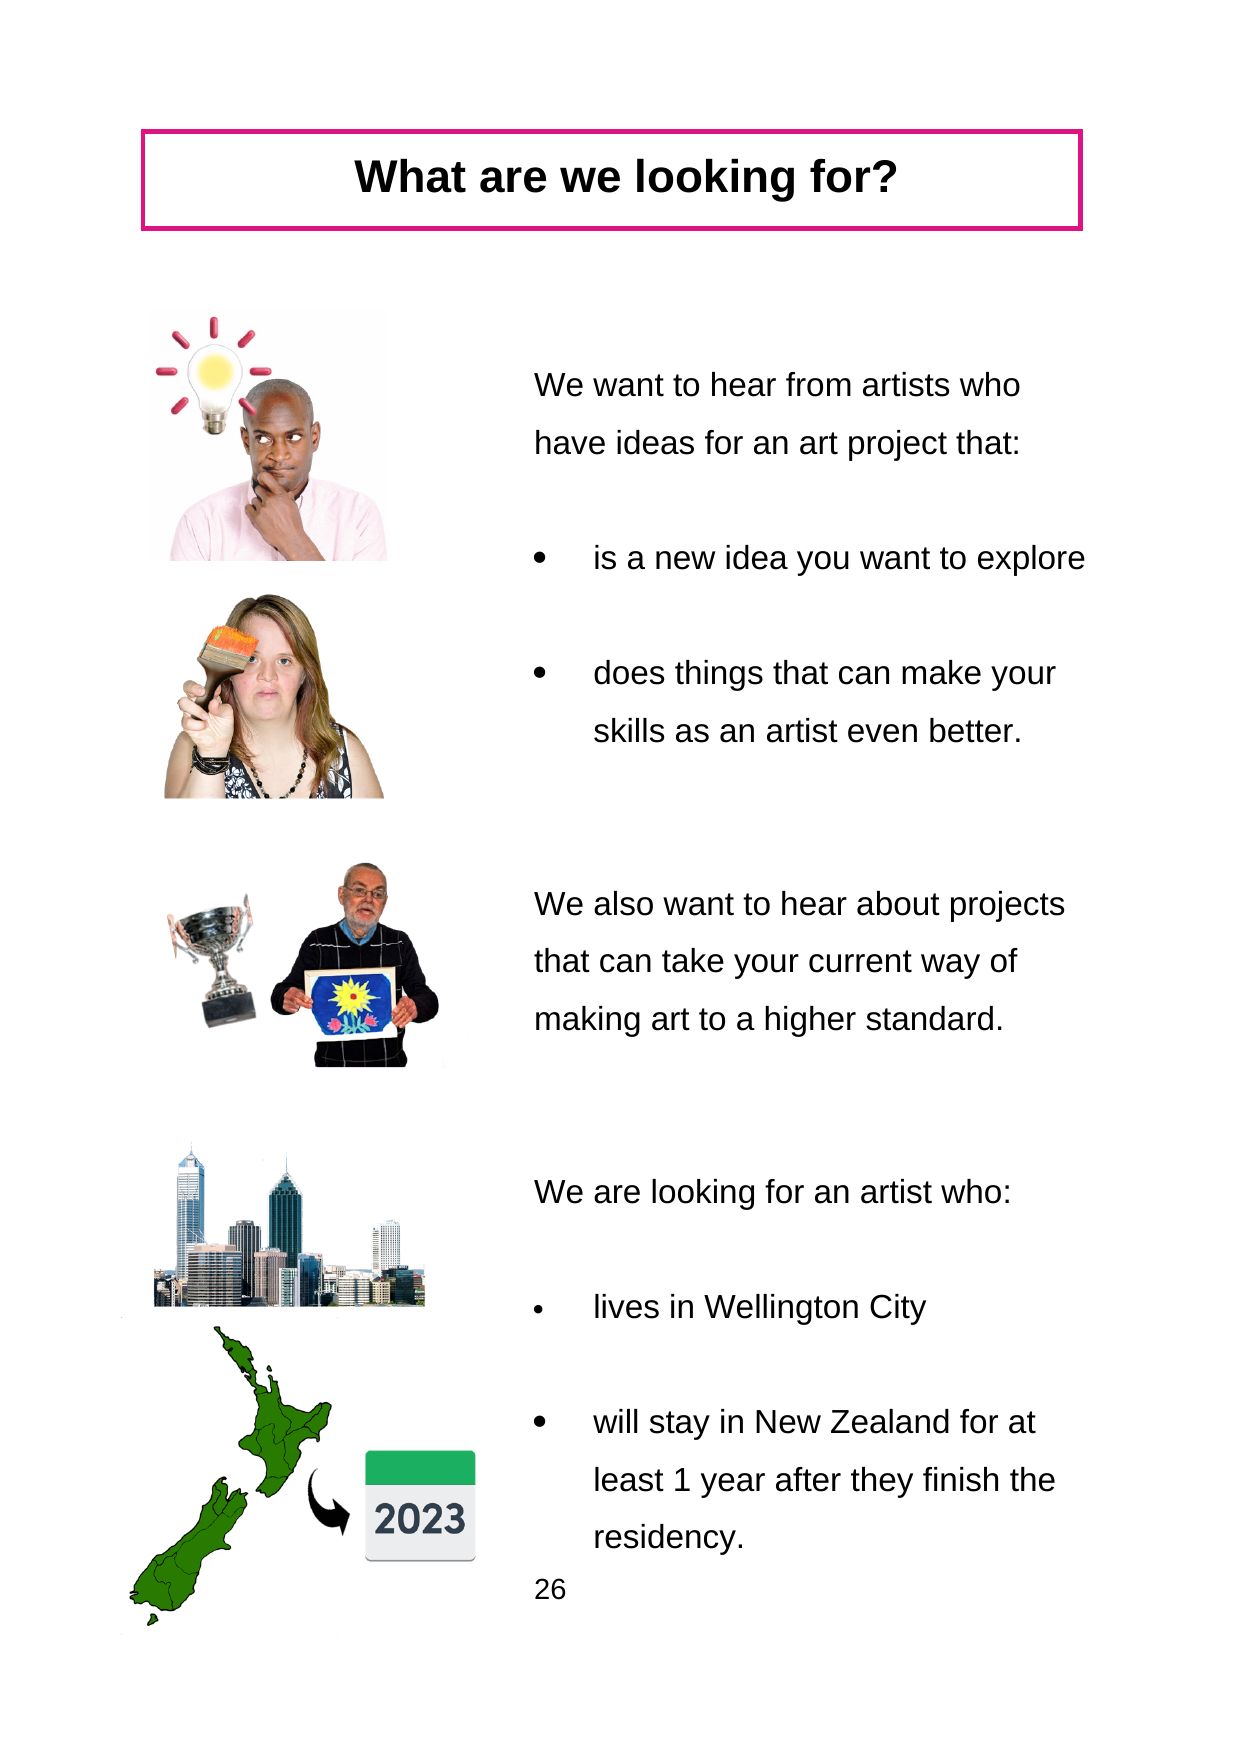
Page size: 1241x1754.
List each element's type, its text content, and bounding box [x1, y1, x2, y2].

text We want to hear from artists who have ideas for an art project that: [534, 365, 1090, 461]
picture [121, 840, 474, 1635]
list does things that can make your skills as an artist even better. [534, 653, 1090, 749]
text We also want to hear about projects that can take your current way of making art to a higher standard. [534, 884, 1090, 1037]
picture [363, 1448, 477, 1563]
list lives in Wellington City [534, 1287, 1090, 1326]
picture [160, 582, 388, 810]
list will stay in New Zealand for at least 1 year after they finish the residency. [534, 1402, 1090, 1556]
text We are looking for an artist who: [534, 1172, 1090, 1210]
subtitle What are we looking for? [150, 150, 1078, 203]
picture [150, 310, 388, 561]
list is a new idea you want to explore [534, 538, 1090, 576]
